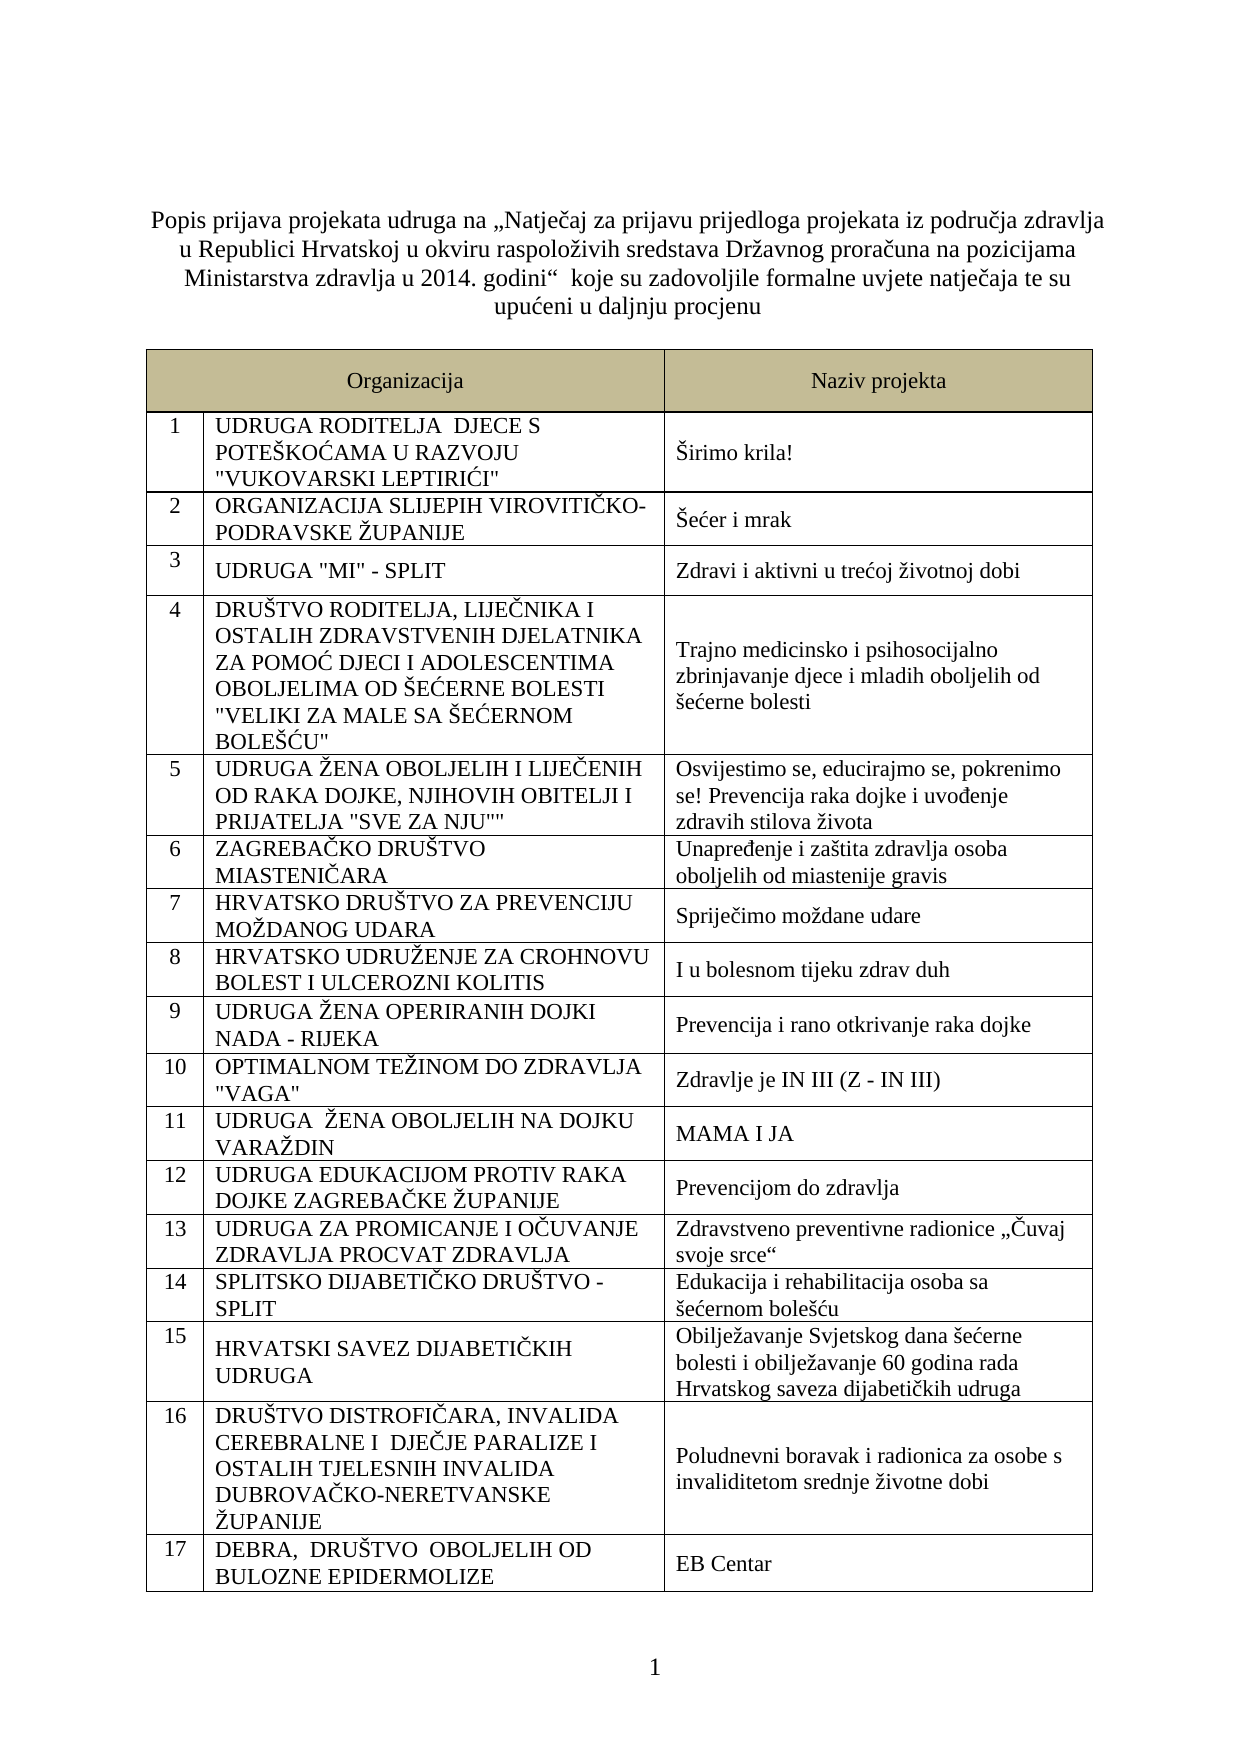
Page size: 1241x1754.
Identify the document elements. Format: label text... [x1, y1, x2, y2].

table_cell 12 [147, 1161, 203, 1214]
table_cell Osvijestimo se, educirajmo se, pokrenimo se! Prevencija raka dojke i uvođenje zdravih stilova života [665, 755, 1092, 834]
table_cell EB Centar [665, 1535, 1092, 1591]
table_cell UDRUGA EDUKACIJOM PROTIV RAKA DOJKE ZAGREBAČKE ŽUPANIJE [204, 1161, 664, 1214]
table_cell 1 [147, 413, 203, 491]
table_cell OPTIMALNOM TEŽINOM DO ZDRAVLJA "VAGA" [204, 1054, 664, 1106]
table_cell 3 [147, 546, 203, 595]
table_cell Šećer i mrak [665, 493, 1092, 545]
table_cell HRVATSKO DRUŠTVO ZA PREVENCIJU MOŽDANOG UDARA [204, 889, 664, 942]
table_cell UDRUGA ZA PROMICANJE I OČUVANJE ZDRAVLJA PROCVAT ZDRAVLJA [204, 1215, 664, 1267]
table_cell Prevencijom do zdravlja [665, 1161, 1092, 1214]
table_cell 6 [147, 836, 203, 888]
table_cell 5 [147, 755, 203, 834]
table_cell Zdravlje je IN III (Z - IN III) [665, 1054, 1092, 1106]
table_cell 8 [147, 943, 203, 996]
table_cell HRVATSKO UDRUŽENJE ZA CROHNOVU BOLEST I ULCEROZNI KOLITIS [204, 943, 664, 996]
table_cell UDRUGA RODITELJA DJECE S POTEŠKOĆAMA U RAZVOJU "VUKOVARSKI LEPTIRIĆI" [204, 413, 664, 491]
table_cell UDRUGA ŽENA OBOLJELIH NA DOJKU VARAŽDIN [204, 1107, 664, 1160]
table_cell Zdravstveno preventivne radionice „Čuvaj svoje srce“ [665, 1215, 1092, 1267]
table_cell 10 [147, 1054, 203, 1106]
table_cell I u bolesnom tijeku zdrav duh [665, 943, 1092, 996]
table_cell UDRUGA "MI" - SPLIT [204, 546, 664, 595]
table_cell 13 [147, 1215, 203, 1267]
table_cell 11 [147, 1107, 203, 1160]
table_cell ORGANIZACIJA SLIJEPIH VIROVITIČKO-PODRAVSKE ŽUPANIJE [204, 493, 664, 545]
table_cell UDRUGA ŽENA OBOLJELIH I LIJEČENIH OD RAKA DOJKE, NJIHOVIH OBITELJI I PRIJATELJA "SVE ZA NJU"" [204, 755, 664, 834]
table_cell Spriječimo moždane udare [665, 889, 1092, 942]
table_cell 15 [147, 1322, 203, 1401]
table_cell Unapređenje i zaštita zdravlja osoba oboljelih od miastenije gravis [665, 836, 1092, 888]
table_cell 7 [147, 889, 203, 942]
table_cell DEBRA, DRUŠTVO OBOLJELIH OD BULOZNE EPIDERMOLIZE [204, 1535, 664, 1591]
table_cell Edukacija i rehabilitacija osoba sa šećernom bolešću [665, 1269, 1092, 1321]
table_cell 16 [147, 1402, 203, 1534]
text Popis prijava projekata udruga na „Natječaj za prijavu prijedloga projekata iz područja zdravlja u Republici Hrvatskoj u okviru raspoloživih sredstava Državnog proračuna na pozicijama Ministarstva zdravlja u 2014. godini“ koje su zadovoljile formalne uvjete natječaja te su upućeni u daljnju procjenu [148, 205, 1107, 320]
table_cell 17 [147, 1535, 203, 1591]
table_cell HRVATSKI SAVEZ DIJABETIČKIH UDRUGA [204, 1322, 664, 1401]
table_cell DRUŠTVO DISTROFIČARA, INVALIDA CEREBRALNE I DJEČJE PARALIZE I OSTALIH TJELESNIH INVALIDA DUBROVAČKO-NERETVANSKE ŽUPANIJE [204, 1402, 664, 1534]
table_cell Poludnevni boravak i radionica za osobe s invaliditetom srednje životne dobi [665, 1402, 1092, 1534]
table_cell ZAGREBAČKO DRUŠTVO MIASTENIČARA [204, 836, 664, 888]
table_header Organizacija [147, 350, 664, 411]
table_cell Trajno medicinsko i psihosocijalno zbrinjavanje djece i mladih oboljelih od šećerne bolesti [665, 596, 1092, 754]
table_cell 9 [147, 997, 203, 1052]
table_cell 4 [147, 596, 203, 754]
table_cell UDRUGA ŽENA OPERIRANIH DOJKI NADA - RIJEKA [204, 997, 664, 1052]
table_cell 14 [147, 1269, 203, 1321]
table_cell MAMA I JA [665, 1107, 1092, 1160]
table_cell DRUŠTVO RODITELJA, LIJEČNIKA I OSTALIH ZDRAVSTVENIH DJELATNIKA ZA POMOĆ DJECI I ADOLESCENTIMA OBOLJELIMA OD ŠEĆERNE BOLESTI "VELIKI ZA MALE SA ŠEĆERNOM BOLEŠĆU" [204, 596, 664, 754]
table_cell 2 [147, 493, 203, 545]
table_cell SPLITSKO DIJABETIČKO DRUŠTVO - SPLIT [204, 1269, 664, 1321]
table_cell Zdravi i aktivni u trećoj životnoj dobi [665, 546, 1092, 595]
table_cell Obilježavanje Svjetskog dana šećerne bolesti i obilježavanje 60 godina rada Hrvatskog saveza dijabetičkih udruga [665, 1322, 1092, 1401]
table_cell Prevencija i rano otkrivanje raka dojke [665, 997, 1092, 1052]
table_cell Širimo krila! [665, 413, 1092, 491]
table_header Naziv projekta [665, 350, 1092, 411]
